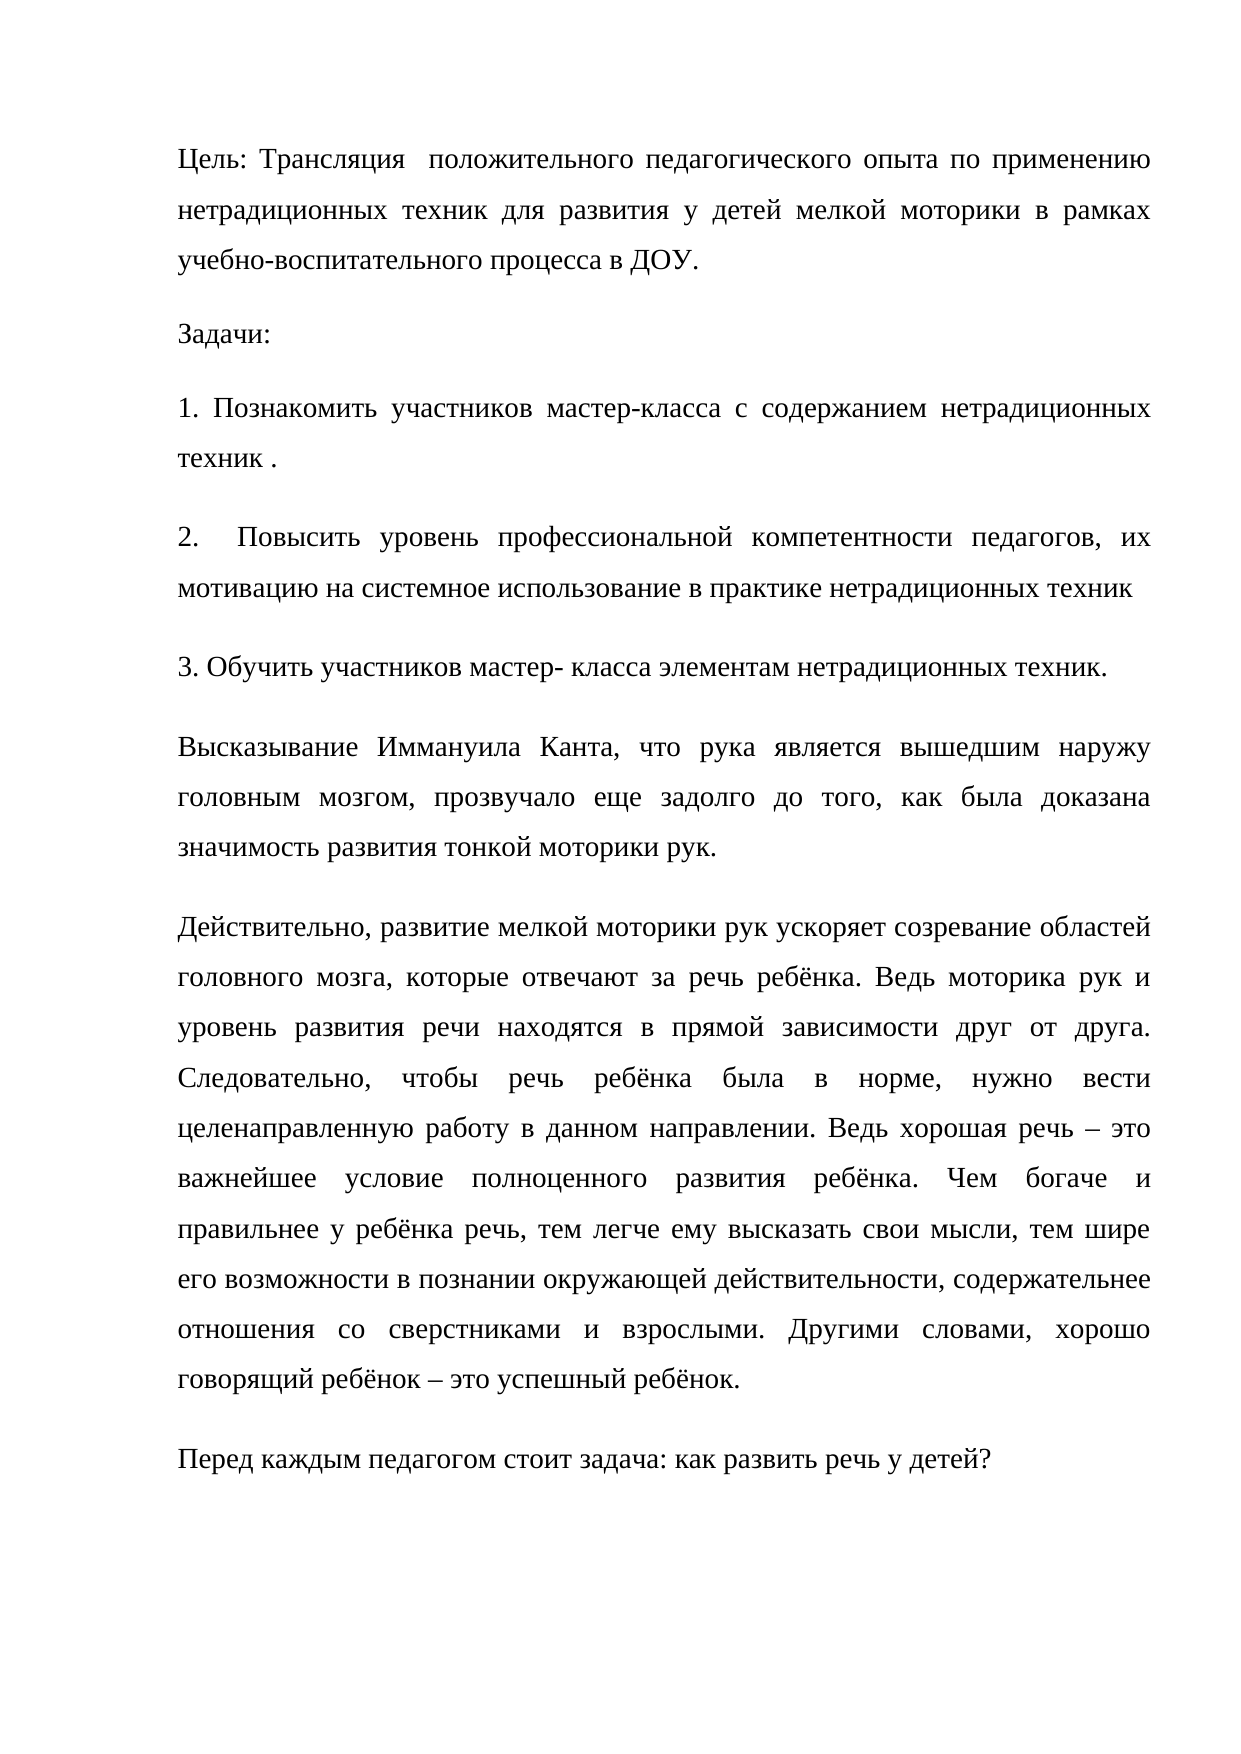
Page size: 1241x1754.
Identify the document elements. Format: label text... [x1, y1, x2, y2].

text Задачи: [177, 316, 1152, 349]
text Действительно, развитие мелкой моторики рук ускоряет созревание областей головного мозга, которые отвечают за речь ребёнка. Ведь моторика рук и уровень развития речи находятся в прямой зависимости друг от друга. Следовательно, чтобы речь ребёнка была в норме, нужно вести целенаправленную работу в данном направлении. Ведь хорошая речь – это важнейшее условие полноценного развития ребёнка. Чем богаче и правильнее у ребёнка речь, тем легче ему высказать свои мысли, тем шире его возможности в познании окружающей действительности, содержательнее отношения со сверстниками и взрослыми. Другими словами, хорошо говорящий ребёнок – это успешный ребёнок. [177, 909, 1152, 1395]
text Цель: Трансляция положительного педагогического опыта по применению нетрадиционных техник для развития у детей мелкой моторики в рамках учебно-воспитательного процесса в ДОУ. [177, 142, 1152, 276]
text 1. Познакомить участников мастер-класса с содержанием нетрадиционных техник . [177, 390, 1152, 473]
text 2. Повысить уровень профессиональной компетентности педагогов, их мотивацию на системное использование в практике нетрадиционных техник [177, 519, 1152, 603]
text Перед каждым педагогом стоит задача: как развить речь у детей? [177, 1441, 1152, 1475]
text Высказывание Иммануила Канта, что рука является вышедшим наружу головным мозгом, прозвучало еще задолго до того, как была доказана значимость развития тонкой моторики рук. [177, 729, 1152, 863]
text 3. Обучить участников мастер- класса элементам нетрадиционных техник. [177, 649, 1152, 683]
